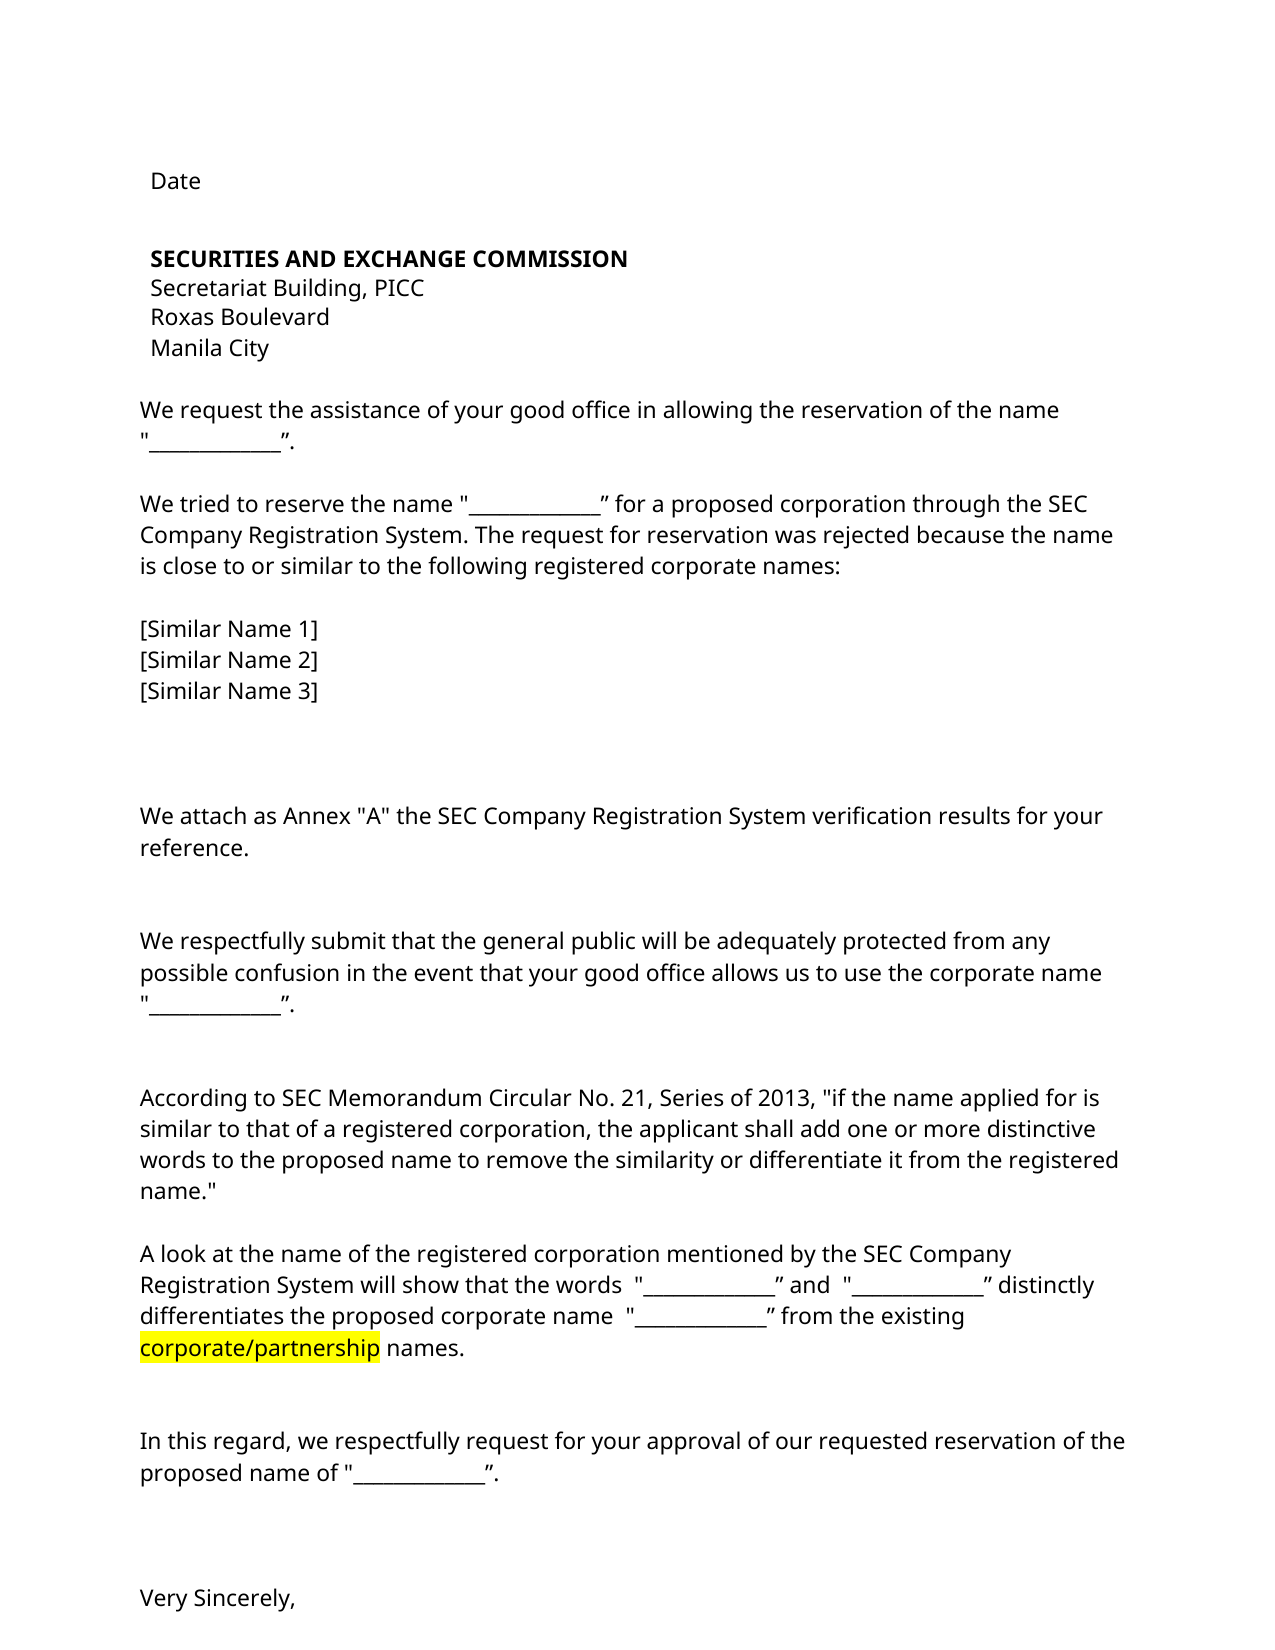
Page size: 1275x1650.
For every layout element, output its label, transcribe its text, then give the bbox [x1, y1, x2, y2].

text [Similar Name 3] [139, 675, 1135, 706]
text Very Sincerely, [139, 1581, 1135, 1613]
text We respectfully submit that the general public will be adequately protected from any possible confusion in the event that your good office allows us to use the corporate name "_____________”. [139, 925, 1135, 1019]
text In this regard, we respectfully request for your approval of our requested reservation of the proposed name of "_____________”. [139, 1425, 1135, 1488]
text Secretariat Building, PICC Roxas Boulevard [150, 273, 463, 333]
text A look at the name of the registered corporation mentioned by the SEC Company Registration System will show that the words "_____________” and "_____________” distinctly differentiates the proposed corporate name "_____________” from the existing corporate/partnership names. [139, 1238, 1135, 1363]
text We attach as Annex "A" the SEC Company Registration System verification results for your reference. [139, 800, 1135, 863]
text [Similar Name 2] [139, 644, 1135, 675]
text Manila City [150, 333, 463, 363]
text According to SEC Memorandum Circular No. 21, Series of 2013, "if the name applied for is similar to that of a registered corporation, the applicant shall add one or more distinctive words to the proposed name to remove the similarity or differentiate it from the registered name." [139, 1081, 1135, 1206]
text [Similar Name 1] [139, 613, 1135, 644]
text Date [150, 165, 1135, 196]
text We request the assistance of your good office in allowing the reservation of the name "_____________”. [139, 394, 1135, 456]
text We tried to reserve the name "_____________” for a proposed corporation through the SEC Company Registration System. The request for reservation was rejected because the name is close to or similar to the following registered corporate names: [139, 488, 1135, 581]
subtitle SECURITIES AND EXCHANGE COMMISSION [150, 248, 1135, 272]
